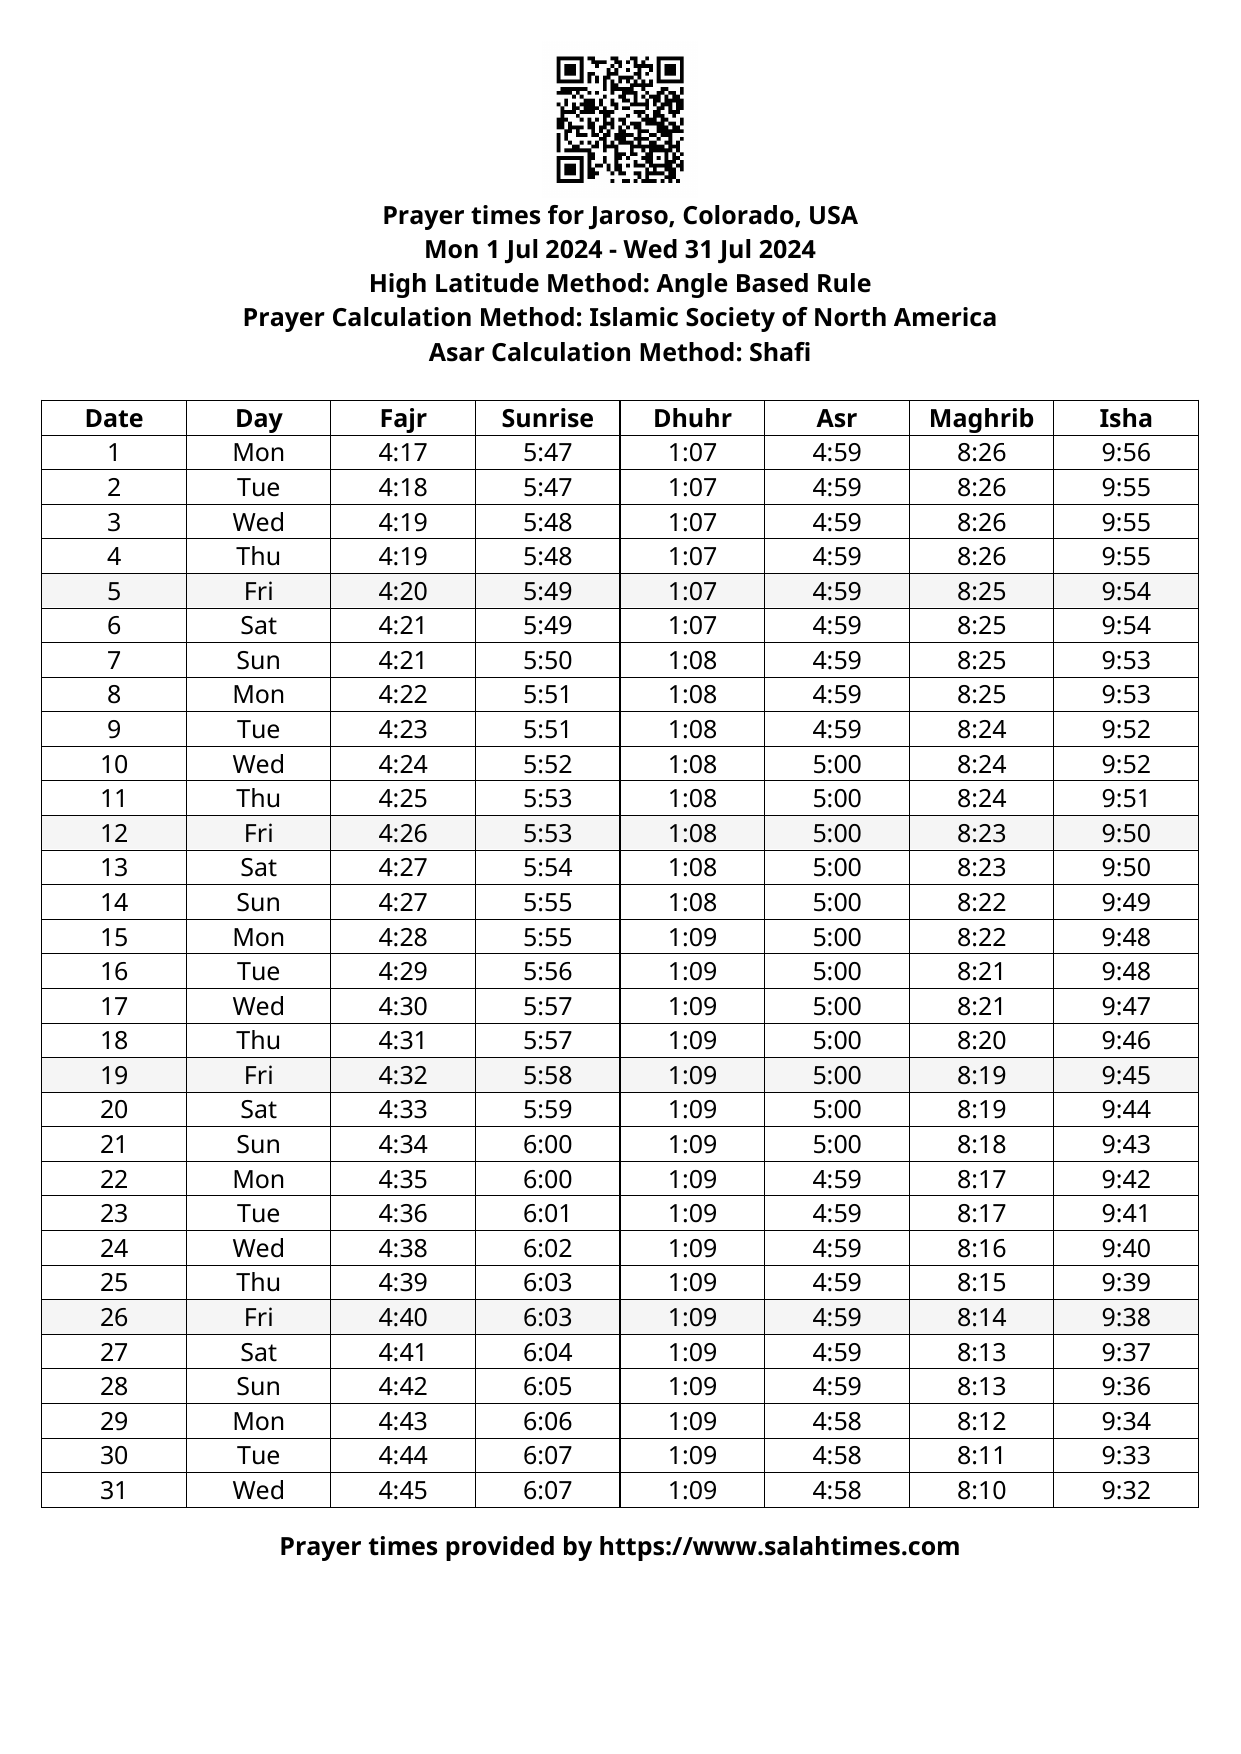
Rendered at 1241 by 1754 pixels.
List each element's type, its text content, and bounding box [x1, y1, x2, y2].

table_cell 6:01 [476, 1196, 619, 1230]
table_cell 1:08 [621, 712, 764, 746]
table_cell 4:24 [331, 747, 475, 780]
table_cell 1:07 [621, 436, 764, 469]
table_cell 8:23 [910, 851, 1053, 884]
table_cell 8:24 [910, 781, 1053, 815]
table_cell 9:44 [1054, 1093, 1198, 1126]
table_cell 9:55 [1054, 470, 1198, 504]
table_cell 1:09 [621, 1266, 764, 1299]
table_cell 4:45 [331, 1473, 475, 1507]
table_cell Sun [187, 1127, 330, 1161]
table_cell 24 [42, 1231, 186, 1264]
table_cell 3 [42, 505, 186, 538]
table_cell 4:19 [331, 539, 475, 573]
table_cell 1:09 [621, 1024, 764, 1057]
table_cell 5:49 [476, 609, 619, 642]
table_cell 9:53 [1054, 678, 1198, 711]
table_header Isha [1054, 401, 1198, 434]
table_cell Sun [187, 1369, 330, 1403]
table_cell 9:33 [1054, 1439, 1198, 1472]
table_cell 1:07 [621, 574, 764, 607]
table_cell Sun [187, 885, 330, 919]
table_cell 6 [42, 609, 186, 642]
table_cell 8:26 [910, 436, 1053, 469]
table_cell 16 [42, 954, 186, 988]
table_cell 4:21 [331, 643, 475, 677]
table_cell 5:58 [476, 1058, 619, 1092]
table_cell 1:08 [621, 781, 764, 815]
table_cell 9:43 [1054, 1127, 1198, 1161]
table_cell 23 [42, 1196, 186, 1230]
table_cell Tue [187, 1196, 330, 1230]
table_cell 4:35 [331, 1162, 475, 1195]
table_cell Mon [187, 1404, 330, 1437]
table_cell 4:59 [765, 505, 909, 538]
table_cell 9:36 [1054, 1369, 1198, 1403]
table_cell 8:22 [910, 885, 1053, 919]
table_cell 1:09 [621, 1439, 764, 1472]
table_cell 9:54 [1054, 609, 1198, 642]
table_cell 8:19 [910, 1093, 1053, 1126]
table_cell 9:48 [1054, 920, 1198, 953]
table_cell 8:21 [910, 954, 1053, 988]
table_cell Fri [187, 1058, 330, 1092]
table_cell Tue [187, 470, 330, 504]
table_cell 9:52 [1054, 712, 1198, 746]
table_cell 18 [42, 1024, 186, 1057]
table_cell 1:07 [621, 505, 764, 538]
table_cell 4:59 [765, 1196, 909, 1230]
table_cell 8:24 [910, 747, 1053, 780]
table_cell 8:13 [910, 1335, 1053, 1368]
table_cell 4:43 [331, 1404, 475, 1437]
table_cell 9:41 [1054, 1196, 1198, 1230]
table_cell 5:48 [476, 505, 619, 538]
table_cell Mon [187, 436, 330, 469]
table_cell 4:18 [331, 470, 475, 504]
table_cell 4:20 [331, 574, 475, 607]
table_cell 1:09 [621, 1335, 764, 1368]
table_cell 5:55 [476, 885, 619, 919]
table_cell 8:20 [910, 1024, 1053, 1057]
table_cell 8:26 [910, 470, 1053, 504]
table_cell Mon [187, 1162, 330, 1195]
table_cell 9:32 [1054, 1473, 1198, 1507]
table_cell 1:07 [621, 470, 764, 504]
table_cell 11 [42, 781, 186, 815]
table_cell 6:07 [476, 1439, 619, 1472]
table_cell 5:00 [765, 954, 909, 988]
table_cell 4:59 [765, 1266, 909, 1299]
table_cell 19 [42, 1058, 186, 1092]
table_cell 4:59 [765, 712, 909, 746]
table_cell 8:17 [910, 1196, 1053, 1230]
table_cell Wed [187, 989, 330, 1022]
table_cell 8:26 [910, 539, 1053, 573]
table_cell Wed [187, 1231, 330, 1264]
table_cell 4:59 [765, 609, 909, 642]
table_cell 9:47 [1054, 989, 1198, 1022]
table_cell 5:53 [476, 781, 619, 815]
table_cell 9:51 [1054, 781, 1198, 815]
table_cell 12 [42, 816, 186, 849]
table_cell 21 [42, 1127, 186, 1161]
table_cell 9 [42, 712, 186, 746]
table_cell 9:50 [1054, 816, 1198, 849]
table_cell 1:07 [621, 539, 764, 573]
table_cell Mon [187, 920, 330, 953]
table_cell 17 [42, 989, 186, 1022]
table_cell Tue [187, 1439, 330, 1472]
table_cell Thu [187, 1024, 330, 1057]
table_cell Thu [187, 1266, 330, 1299]
table_cell 8:25 [910, 609, 1053, 642]
table_cell 28 [42, 1369, 186, 1403]
table_cell Sat [187, 609, 330, 642]
table_cell 6:05 [476, 1369, 619, 1403]
table_header Date [42, 401, 186, 434]
table_cell 1:08 [621, 678, 764, 711]
table_cell 1:08 [621, 643, 764, 677]
table_cell 8:10 [910, 1473, 1053, 1507]
table_cell 14 [42, 885, 186, 919]
table_cell 4:41 [331, 1335, 475, 1368]
table_cell 9:54 [1054, 574, 1198, 607]
table_cell 5:00 [765, 747, 909, 780]
table_cell 4:29 [331, 954, 475, 988]
table_cell 22 [42, 1162, 186, 1195]
table_cell 9:40 [1054, 1231, 1198, 1264]
table_cell 1:09 [621, 1231, 764, 1264]
table_cell 9:56 [1054, 436, 1198, 469]
table_cell 5:51 [476, 678, 619, 711]
table_cell 1:09 [621, 1300, 764, 1334]
table_cell 4:58 [765, 1404, 909, 1437]
table_cell 5:47 [476, 470, 619, 504]
table_cell 1:09 [621, 1404, 764, 1437]
table_cell Tue [187, 954, 330, 988]
table_cell 9:37 [1054, 1335, 1198, 1368]
table_cell Sat [187, 1093, 330, 1126]
table_cell 8:24 [910, 712, 1053, 746]
table_cell 8:11 [910, 1439, 1053, 1472]
table_cell 9:50 [1054, 851, 1198, 884]
table_cell 31 [42, 1473, 186, 1507]
table_cell Fri [187, 574, 330, 607]
table_cell 15 [42, 920, 186, 953]
table_cell 5:00 [765, 1058, 909, 1092]
table_cell 5:00 [765, 816, 909, 849]
table_cell 1:09 [621, 1196, 764, 1230]
table_cell 5:00 [765, 1093, 909, 1126]
table_cell 6:03 [476, 1300, 619, 1334]
table_cell 5:53 [476, 816, 619, 849]
table_cell 5:55 [476, 920, 619, 953]
table_cell 8:15 [910, 1266, 1053, 1299]
table_cell 9:55 [1054, 505, 1198, 538]
table_cell 5:56 [476, 954, 619, 988]
picture [542, 41, 699, 198]
table_cell Tue [187, 712, 330, 746]
table_cell Wed [187, 747, 330, 780]
table_cell 4:32 [331, 1058, 475, 1092]
table_cell 9:45 [1054, 1058, 1198, 1092]
table_cell 1:09 [621, 1127, 764, 1161]
table_cell 4:21 [331, 609, 475, 642]
table_cell 9:53 [1054, 643, 1198, 677]
table_cell 5:00 [765, 781, 909, 815]
table_cell 4:22 [331, 678, 475, 711]
table_header Dhuhr [621, 401, 764, 434]
table_cell 4:17 [331, 436, 475, 469]
table_cell 4:40 [331, 1300, 475, 1334]
table_cell 9:46 [1054, 1024, 1198, 1057]
table_cell 9:52 [1054, 747, 1198, 780]
table_cell 1:08 [621, 885, 764, 919]
table_cell 30 [42, 1439, 186, 1472]
table_cell 5:54 [476, 851, 619, 884]
table_cell 8:12 [910, 1404, 1053, 1437]
table_cell 4:59 [765, 470, 909, 504]
table_cell 20 [42, 1093, 186, 1126]
table_cell 4:23 [331, 712, 475, 746]
table_cell 4:58 [765, 1473, 909, 1507]
text Prayer Calculation Method: Islamic Society of North America [42, 300, 1198, 334]
table_cell 9:55 [1054, 539, 1198, 573]
table_cell 5:51 [476, 712, 619, 746]
table_cell 1:09 [621, 1369, 764, 1403]
table_cell 4:59 [765, 1162, 909, 1195]
table_cell 4:36 [331, 1196, 475, 1230]
table_cell 4:42 [331, 1369, 475, 1403]
table_cell 6:06 [476, 1404, 619, 1437]
table_cell 4:27 [331, 851, 475, 884]
table_cell Thu [187, 781, 330, 815]
table_cell 9:39 [1054, 1266, 1198, 1299]
table_cell 4:59 [765, 574, 909, 607]
table_cell 8:16 [910, 1231, 1053, 1264]
table_cell 4:38 [331, 1231, 475, 1264]
table_cell 9:34 [1054, 1404, 1198, 1437]
table_cell 1:09 [621, 920, 764, 953]
table_header Fajr [331, 401, 475, 434]
table_cell 1:09 [621, 1058, 764, 1092]
table_cell 8:26 [910, 505, 1053, 538]
table_cell 1:07 [621, 609, 764, 642]
table_cell 1:09 [621, 954, 764, 988]
table_cell Wed [187, 505, 330, 538]
table_cell 4 [42, 539, 186, 573]
table_cell 8:23 [910, 816, 1053, 849]
table_cell 8:25 [910, 643, 1053, 677]
table_cell Fri [187, 816, 330, 849]
text Mon 1 Jul 2024 - Wed 31 Jul 2024 [42, 232, 1198, 266]
table_cell 6:00 [476, 1162, 619, 1195]
table_cell 1:08 [621, 851, 764, 884]
table_cell 1:09 [621, 1473, 764, 1507]
text High Latitude Method: Angle Based Rule [42, 266, 1198, 300]
table_cell 4:58 [765, 1439, 909, 1472]
table_cell 6:00 [476, 1127, 619, 1161]
table_cell 4:39 [331, 1266, 475, 1299]
table_cell 5:00 [765, 989, 909, 1022]
table_cell 13 [42, 851, 186, 884]
table_cell 8:19 [910, 1058, 1053, 1092]
table_cell 8:25 [910, 574, 1053, 607]
table_cell 7 [42, 643, 186, 677]
table_cell Mon [187, 678, 330, 711]
table_cell 6:07 [476, 1473, 619, 1507]
table_cell 4:59 [765, 539, 909, 573]
text Prayer times for Jaroso, Colorado, USA [42, 198, 1198, 232]
table_cell 8 [42, 678, 186, 711]
table_cell 1:08 [621, 747, 764, 780]
table_cell 4:25 [331, 781, 475, 815]
table_cell 4:59 [765, 643, 909, 677]
table_cell 5:00 [765, 885, 909, 919]
table_cell 25 [42, 1266, 186, 1299]
table_cell 4:59 [765, 1231, 909, 1264]
table_cell 4:59 [765, 1300, 909, 1334]
table_cell 5:57 [476, 989, 619, 1022]
table_cell 5:57 [476, 1024, 619, 1057]
table_cell 4:59 [765, 436, 909, 469]
table_cell 4:59 [765, 1369, 909, 1403]
table_header Asr [765, 401, 909, 434]
table_cell 5:49 [476, 574, 619, 607]
table_cell 9:42 [1054, 1162, 1198, 1195]
table_cell 6:03 [476, 1266, 619, 1299]
table_cell 6:02 [476, 1231, 619, 1264]
table_cell 4:44 [331, 1439, 475, 1472]
table_cell 1:08 [621, 816, 764, 849]
table_cell 8:18 [910, 1127, 1053, 1161]
table_header Maghrib [910, 401, 1053, 434]
table_cell 1:09 [621, 1093, 764, 1126]
table_cell 8:14 [910, 1300, 1053, 1334]
table_cell 5:00 [765, 1024, 909, 1057]
table_cell 26 [42, 1300, 186, 1334]
table_cell 5 [42, 574, 186, 607]
table_cell 4:26 [331, 816, 475, 849]
table_cell Sun [187, 643, 330, 677]
table_cell 5:52 [476, 747, 619, 780]
table_cell 5:00 [765, 1127, 909, 1161]
table_header Day [187, 401, 330, 434]
table_cell 27 [42, 1335, 186, 1368]
table_cell Wed [187, 1473, 330, 1507]
table_cell Fri [187, 1300, 330, 1334]
table_cell 1 [42, 436, 186, 469]
table_cell 2 [42, 470, 186, 504]
table_cell 29 [42, 1404, 186, 1437]
table_cell 5:47 [476, 436, 619, 469]
table_cell 4:31 [331, 1024, 475, 1057]
table_cell 6:04 [476, 1335, 619, 1368]
table_cell 4:27 [331, 885, 475, 919]
table_header Sunrise [476, 401, 619, 434]
table_cell 8:22 [910, 920, 1053, 953]
table_cell 8:21 [910, 989, 1053, 1022]
table_cell 5:00 [765, 851, 909, 884]
table_cell Thu [187, 539, 330, 573]
table_cell 8:25 [910, 678, 1053, 711]
table_cell 5:50 [476, 643, 619, 677]
table_cell 1:09 [621, 989, 764, 1022]
table_cell 10 [42, 747, 186, 780]
table_cell 1:09 [621, 1162, 764, 1195]
table_cell 8:13 [910, 1369, 1053, 1403]
table_cell 5:59 [476, 1093, 619, 1126]
table_cell 4:59 [765, 678, 909, 711]
table_cell 5:00 [765, 920, 909, 953]
table_cell 4:59 [765, 1335, 909, 1368]
table_cell 9:38 [1054, 1300, 1198, 1334]
text Asar Calculation Method: Shafi [42, 334, 1198, 368]
table_cell 4:30 [331, 989, 475, 1022]
table_cell Sat [187, 851, 330, 884]
table_cell 8:17 [910, 1162, 1053, 1195]
table_cell 4:19 [331, 505, 475, 538]
table_cell 5:48 [476, 539, 619, 573]
text Prayer times provided by https://www.salahtimes.com [42, 1528, 1198, 1563]
table_cell 4:34 [331, 1127, 475, 1161]
table_cell 9:49 [1054, 885, 1198, 919]
table_cell 9:48 [1054, 954, 1198, 988]
table_cell Sat [187, 1335, 330, 1368]
table_cell 4:28 [331, 920, 475, 953]
table_cell 4:33 [331, 1093, 475, 1126]
